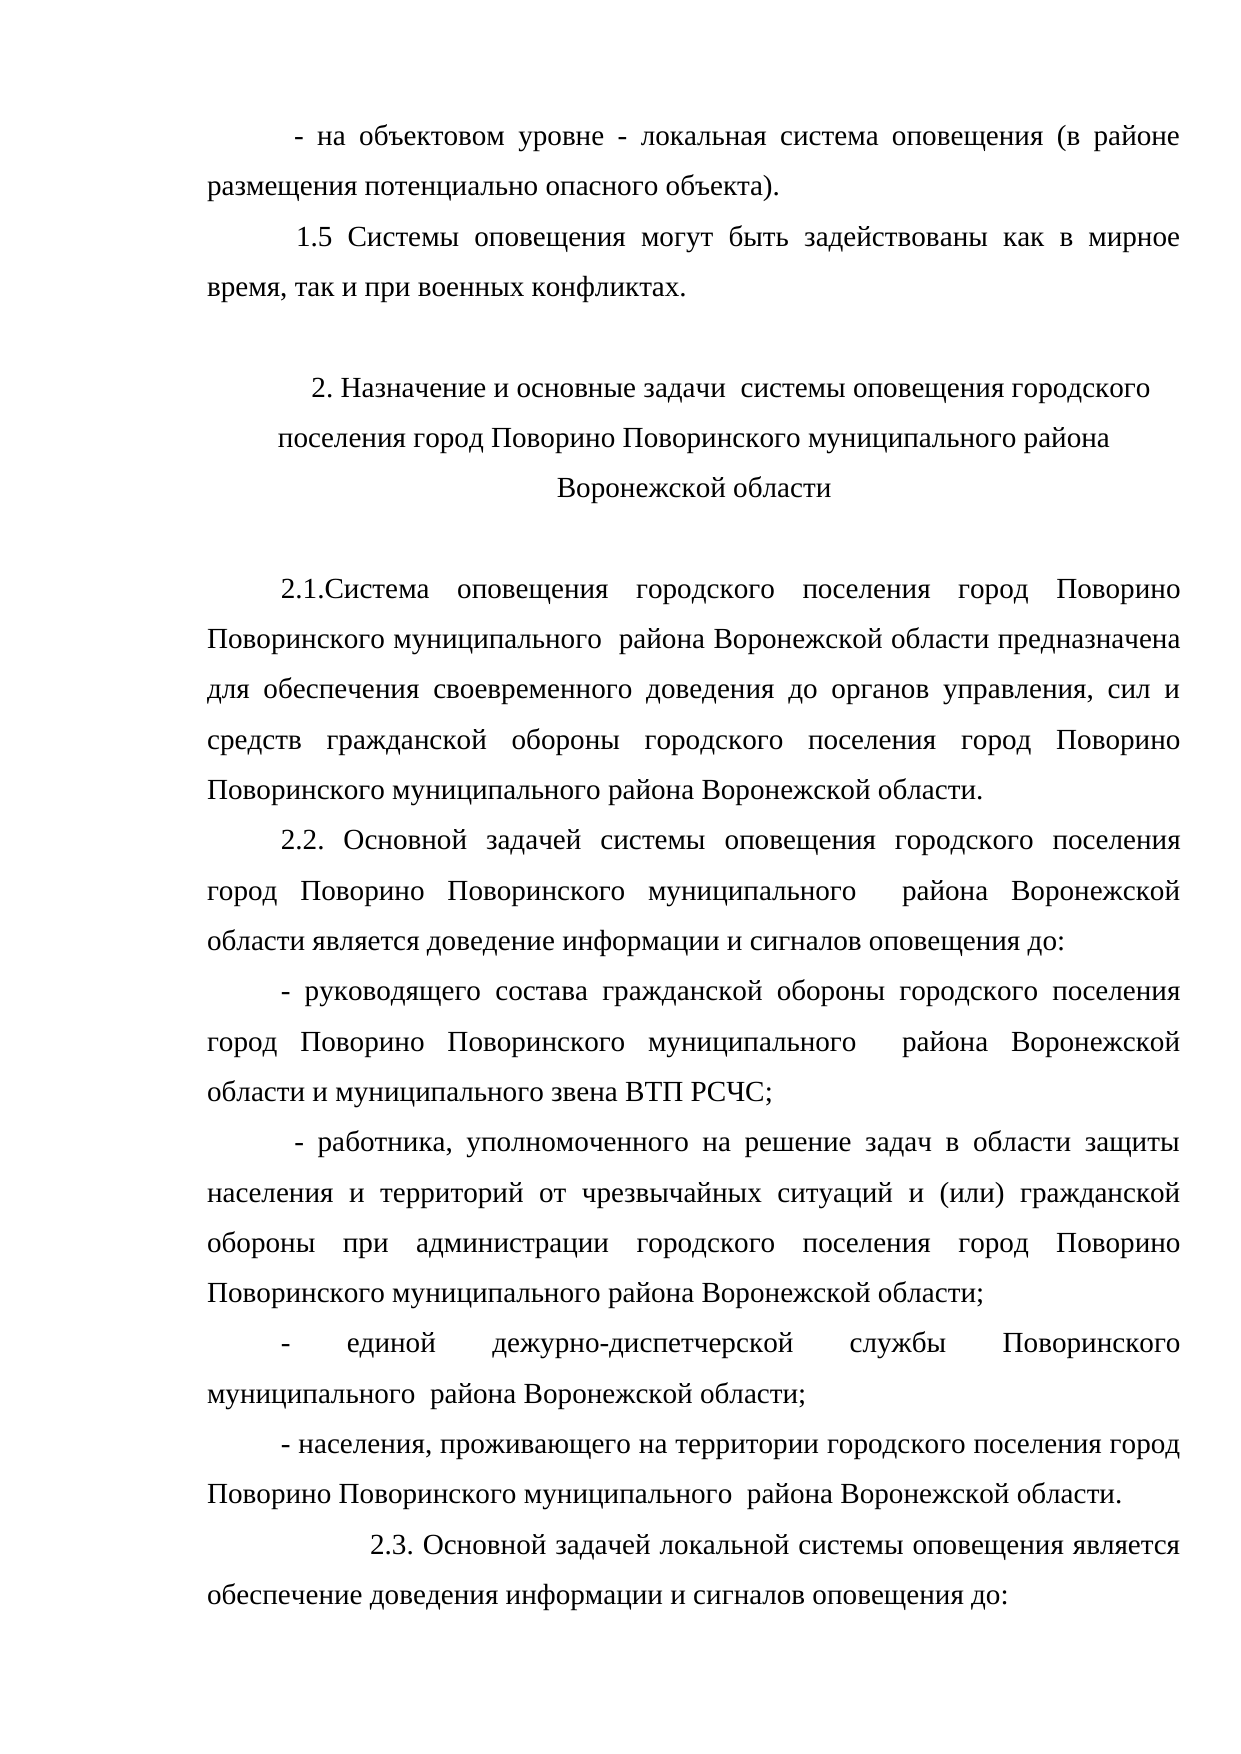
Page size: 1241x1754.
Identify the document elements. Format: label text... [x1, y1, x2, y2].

text - руководящего состава гражданской обороны городского поселения город Поворино Поворинского муниципального района Воронежской области и муниципального звена ВТП РСЧС; [207, 973, 1181, 1108]
text 1.5 Системы оповещения могут быть задействованы как в мирное время, так и при военных конфликтах. [207, 219, 1181, 303]
text 2.2. Основной задачей системы оповещения городского поселения город Поворино Поворинского муниципального района Воронежской области является доведение информации и сигналов оповещения до: [207, 822, 1181, 957]
text - населения, проживающего на территории городского поселения город Поворино Поворинского муниципального района Воронежской области. [207, 1426, 1181, 1510]
text - единой дежурно-диспетчерской службы Поворинского муниципального района Воронежской области; [207, 1326, 1181, 1409]
text 2.1.Система оповещения городского поселения город Поворино Поворинского муниципального района Воронежской области предназначена для обеспечения своевременного доведения до органов управления, сил и средств гражданской обороны городского поселения город Поворино Поворинского муниципального района Воронежской области. [207, 571, 1181, 806]
text 2.3. Основной задачей локальной системы оповещения является обеспечение доведения информации и сигналов оповещения до: [207, 1527, 1181, 1611]
text - на объектовом уровне - локальная система оповещения (в районе размещения потенциально опасного объекта). [207, 118, 1181, 202]
text - работника, уполномоченного на решение задач в области защиты населения и территорий от чрезвычайных ситуаций и (или) гражданской обороны при администрации городского поселения город Поворино Поворинского муниципального района Воронежской области; [207, 1124, 1181, 1309]
text 2. Назначение и основные задачи системы оповещения городского поселения город Поворино Поворинского муниципального района Воронежской области [207, 370, 1181, 504]
